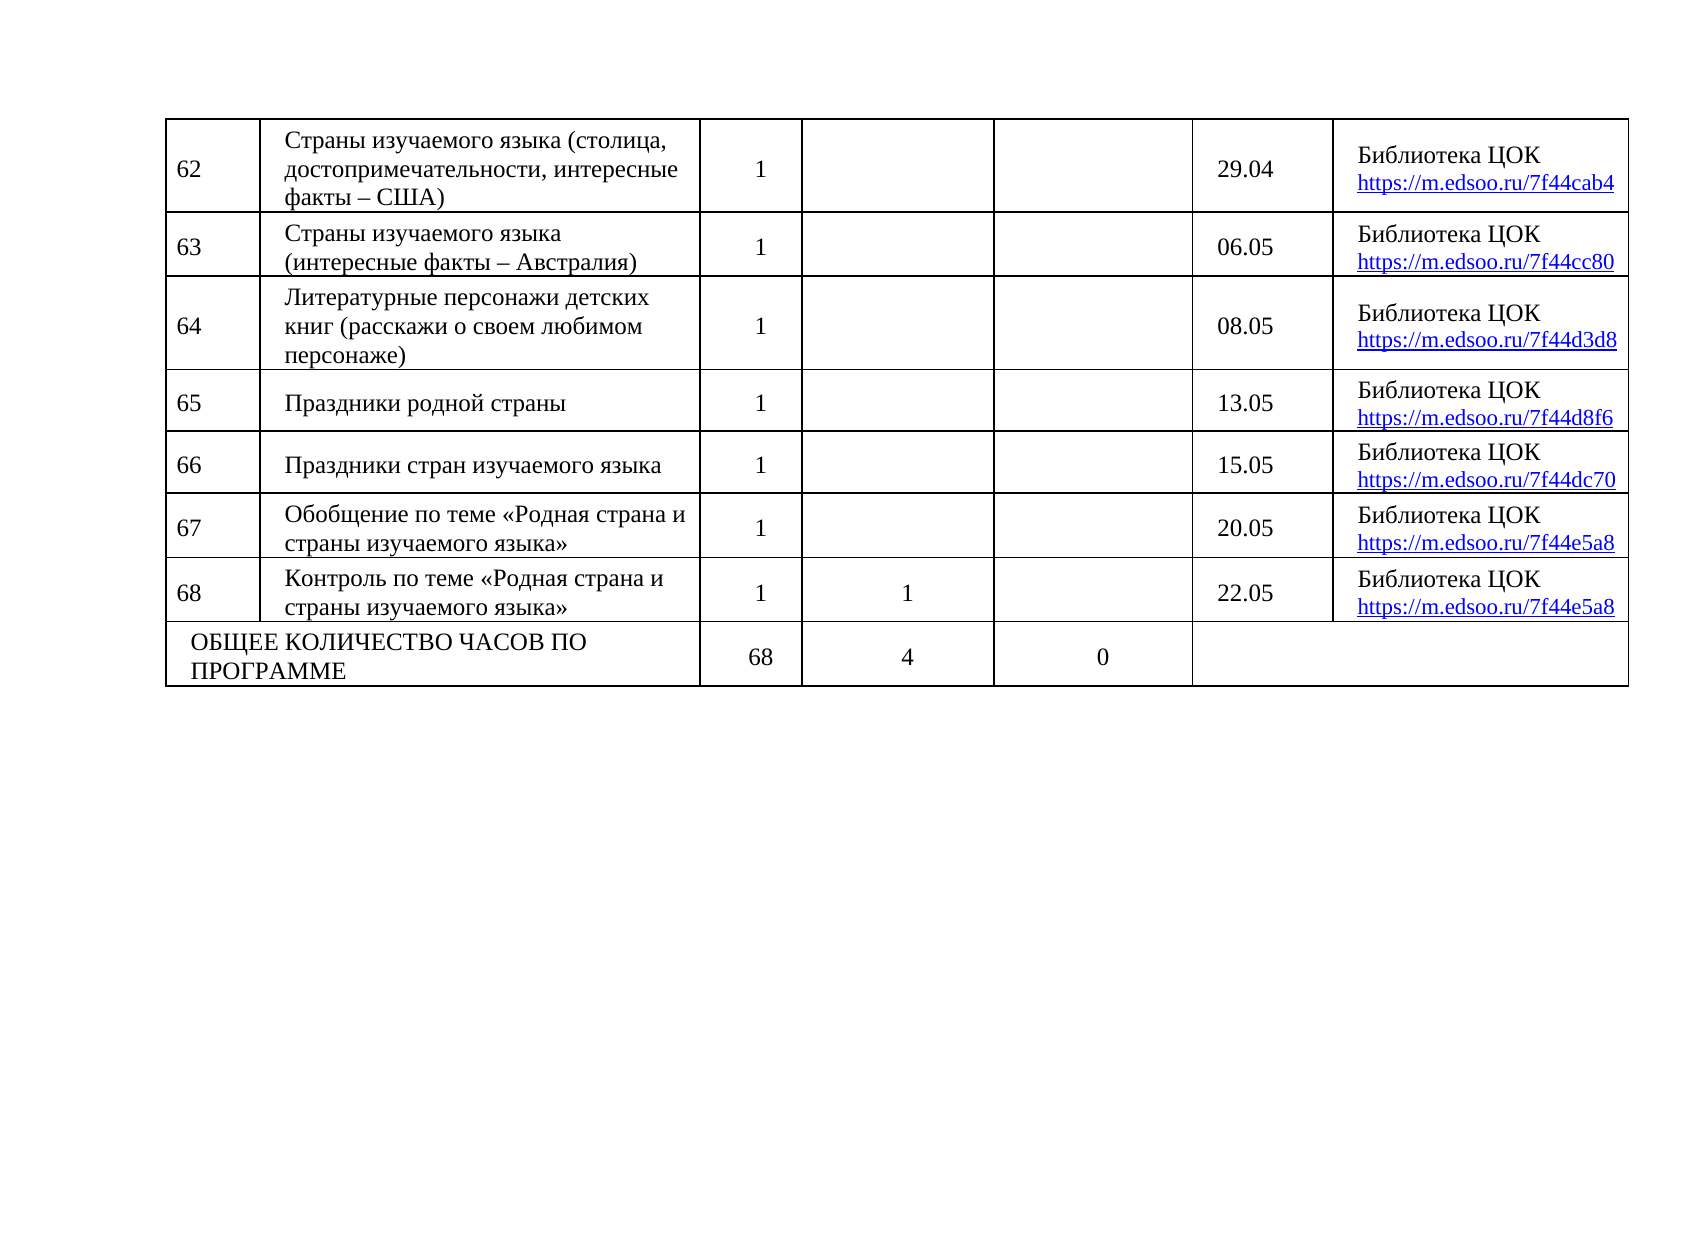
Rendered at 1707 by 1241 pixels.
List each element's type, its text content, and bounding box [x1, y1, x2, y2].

table_cell [1193, 622, 1628, 685]
table_cell 64 [167, 277, 259, 368]
table_cell [995, 370, 1192, 430]
table_cell 08.05 [1193, 277, 1332, 368]
table_cell 68 [701, 622, 801, 685]
table_cell Библиотека ЦОК https://m.edsoo.ru/7f44d3d8 [1334, 277, 1628, 368]
table_cell 1 [803, 558, 993, 621]
table_cell Библиотека ЦОК https://m.edsoo.ru/7f44dc70 [1334, 432, 1628, 492]
table_cell Обобщение по теме «Родная страна и страны изучаемого языка» [261, 494, 699, 556]
table_cell 1 [701, 213, 801, 275]
table_cell 06.05 [1193, 213, 1332, 275]
table_cell 1 [701, 120, 801, 211]
table_cell 62 [167, 120, 259, 211]
table_cell 29.04 [1193, 120, 1332, 211]
table_cell Праздники стран изучаемого языка [261, 432, 699, 492]
table_cell Библиотека ЦОК https://m.edsoo.ru/7f44e5a8 [1334, 494, 1628, 556]
table_cell 15.05 [1193, 432, 1332, 492]
table_cell 1 [701, 432, 801, 492]
table_cell Библиотека ЦОК https://m.edsoo.ru/7f44d8f6 [1334, 370, 1628, 430]
table_cell [995, 558, 1192, 621]
table_cell 4 [803, 622, 993, 685]
table_cell 1 [701, 370, 801, 430]
table_cell [803, 213, 993, 275]
table_cell 1 [701, 558, 801, 621]
table_cell Страны изучаемого языка (интересные факты – Австралия) [261, 213, 699, 275]
table_cell [803, 277, 993, 368]
table_cell 22.05 [1193, 558, 1332, 621]
table_cell [995, 494, 1192, 556]
table_cell Библиотека ЦОК https://m.edsoo.ru/7f44e5a8 [1334, 558, 1628, 621]
table_cell 66 [167, 432, 259, 492]
table_cell 0 [995, 622, 1192, 685]
table_cell Страны изучаемого языка (столица, достопримечательности, интересные факты – США) [261, 120, 699, 211]
table_cell [803, 370, 993, 430]
table_cell Контроль по теме «Родная страна и страны изучаемого языка» [261, 558, 699, 621]
table_cell [803, 494, 993, 556]
table_cell 68 [167, 558, 259, 621]
table_cell ОБЩЕЕ КОЛИЧЕСТВО ЧАСОВ ПО ПРОГРАММЕ [167, 622, 699, 685]
table_cell Литературные персонажи детских книг (расскажи о своем любимом персонаже) [261, 277, 699, 368]
table_cell Праздники родной страны [261, 370, 699, 430]
table_cell 13.05 [1193, 370, 1332, 430]
table_cell [995, 432, 1192, 492]
table_cell Библиотека ЦОК https://m.edsoo.ru/7f44cc80 [1334, 213, 1628, 275]
table_cell 67 [167, 494, 259, 556]
table_cell 1 [701, 277, 801, 368]
table_cell 20.05 [1193, 494, 1332, 556]
table_cell [995, 277, 1192, 368]
table_cell [995, 120, 1192, 211]
table_cell [995, 213, 1192, 275]
table_cell [803, 120, 993, 211]
table_cell 65 [167, 370, 259, 430]
table_cell 63 [167, 213, 259, 275]
table_cell 1 [701, 494, 801, 556]
table_cell Библиотека ЦОК https://m.edsoo.ru/7f44cab4 [1334, 120, 1628, 211]
table_cell [803, 432, 993, 492]
